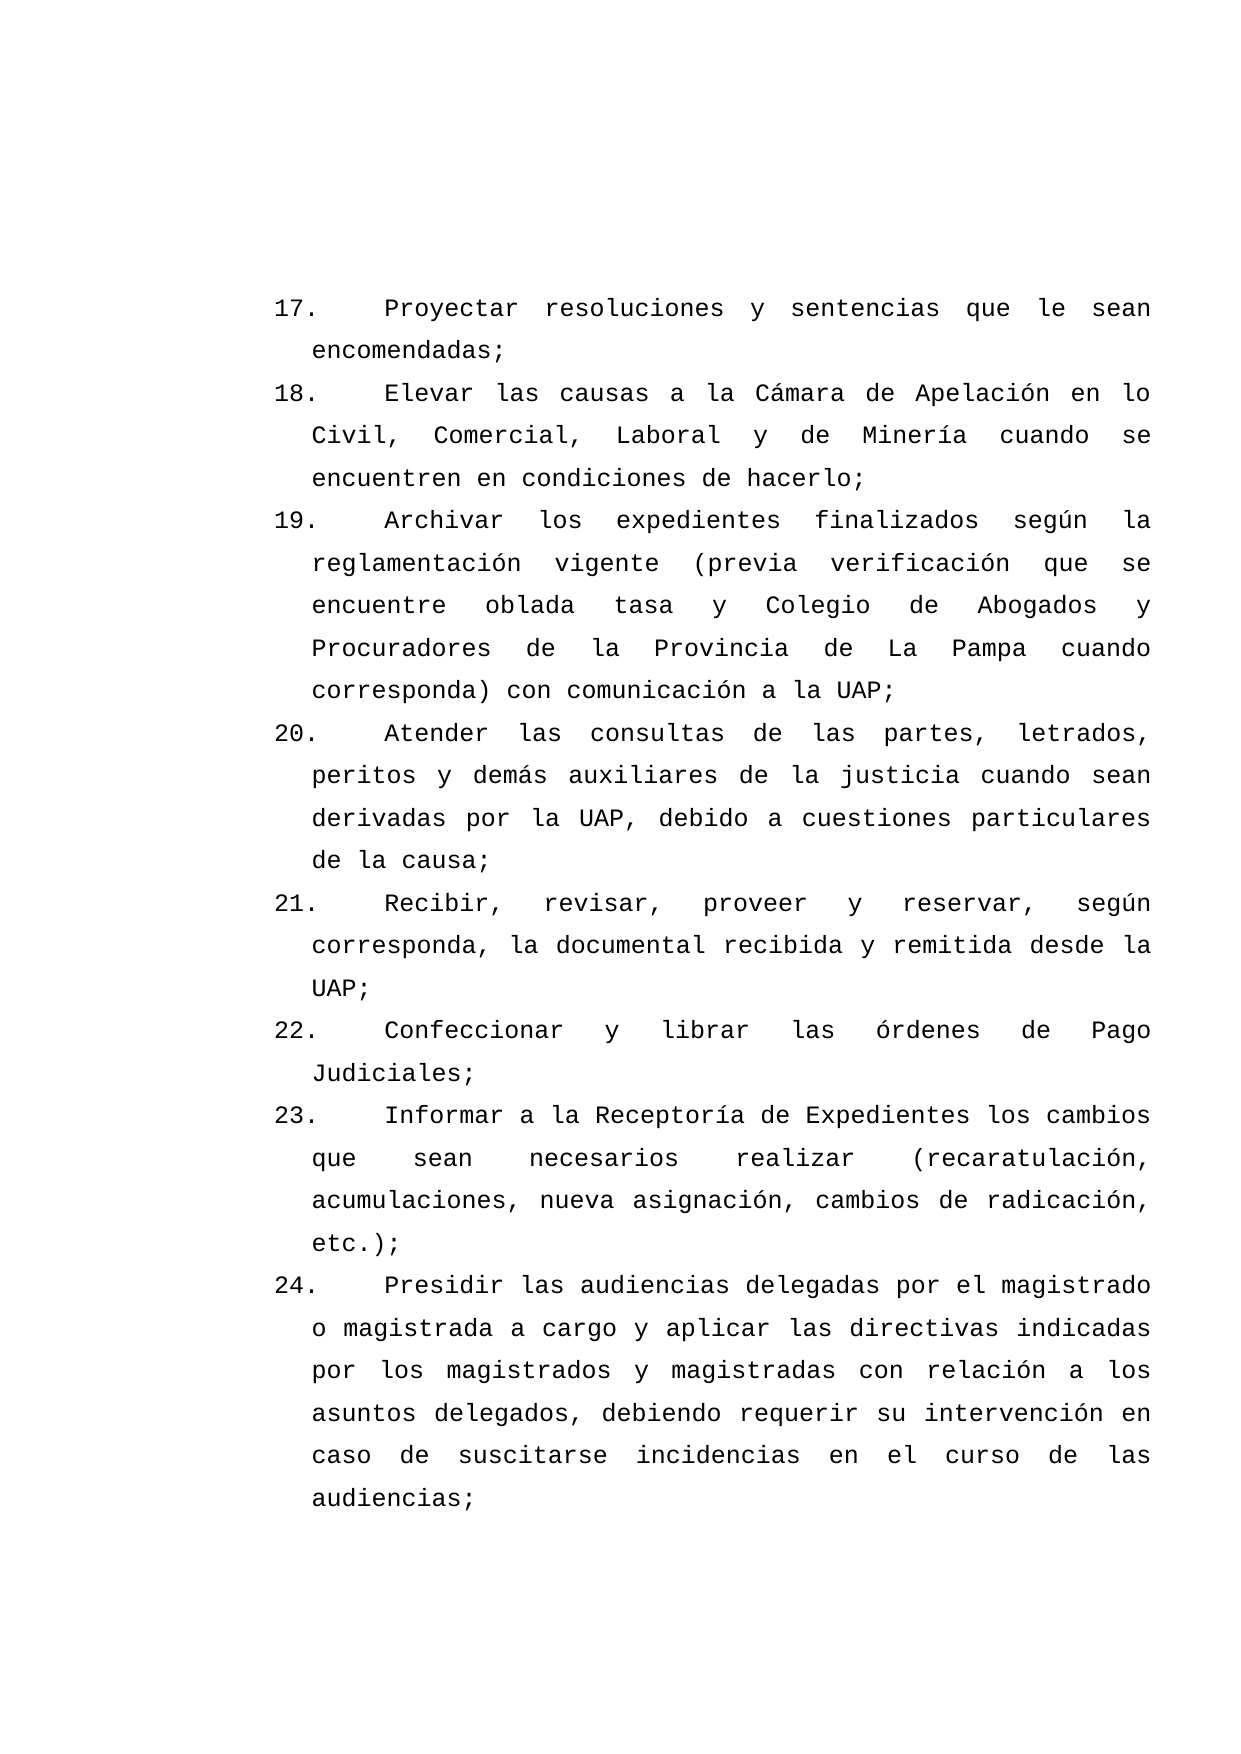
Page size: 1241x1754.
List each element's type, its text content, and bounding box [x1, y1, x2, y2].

list Atender las consultas de las partes, letrados, peritos y demás auxiliares de la justicia cuando sean derivadas por la UAP, debido a cuestiones particulares de la causa; [274, 720, 1152, 876]
list Confeccionar y librar las órdenes de Pago Judiciales; [274, 1018, 1152, 1089]
list Proyectar resoluciones y sentencias que le sean encomendadas; [274, 295, 1152, 366]
list Recibir, revisar, proveer y reservar, según corresponda, la documental recibida y remitida desde la UAP; [274, 890, 1152, 1004]
list Elevar las causas a la Cámara de Apelación en lo Civil, Comercial, Laboral y de Minería cuando se encuentren en condiciones de hacerlo; [274, 380, 1152, 494]
list Informar a la Receptoría de Expedientes los cambios que sean necesarios realizar (recaratulación, acumulaciones, nueva asignación, cambios de radicación, etc.); [274, 1103, 1152, 1259]
list Archivar los expedientes finalizados según la reglamentación vigente (previa verificación que se encuentre oblada tasa y Colegio de Abogados y Procuradores de la Provincia de La Pampa cuando corresponda) con comunicación a la UAP; [274, 508, 1152, 706]
list Presidir las audiencias delegadas por el magistrado o magistrada a cargo y aplicar las directivas indicadas por los magistrados y magistradas con relación a los asuntos delegados, debiendo requerir su intervención en caso de suscitarse incidencias en el curso de las audiencias; [274, 1273, 1152, 1514]
